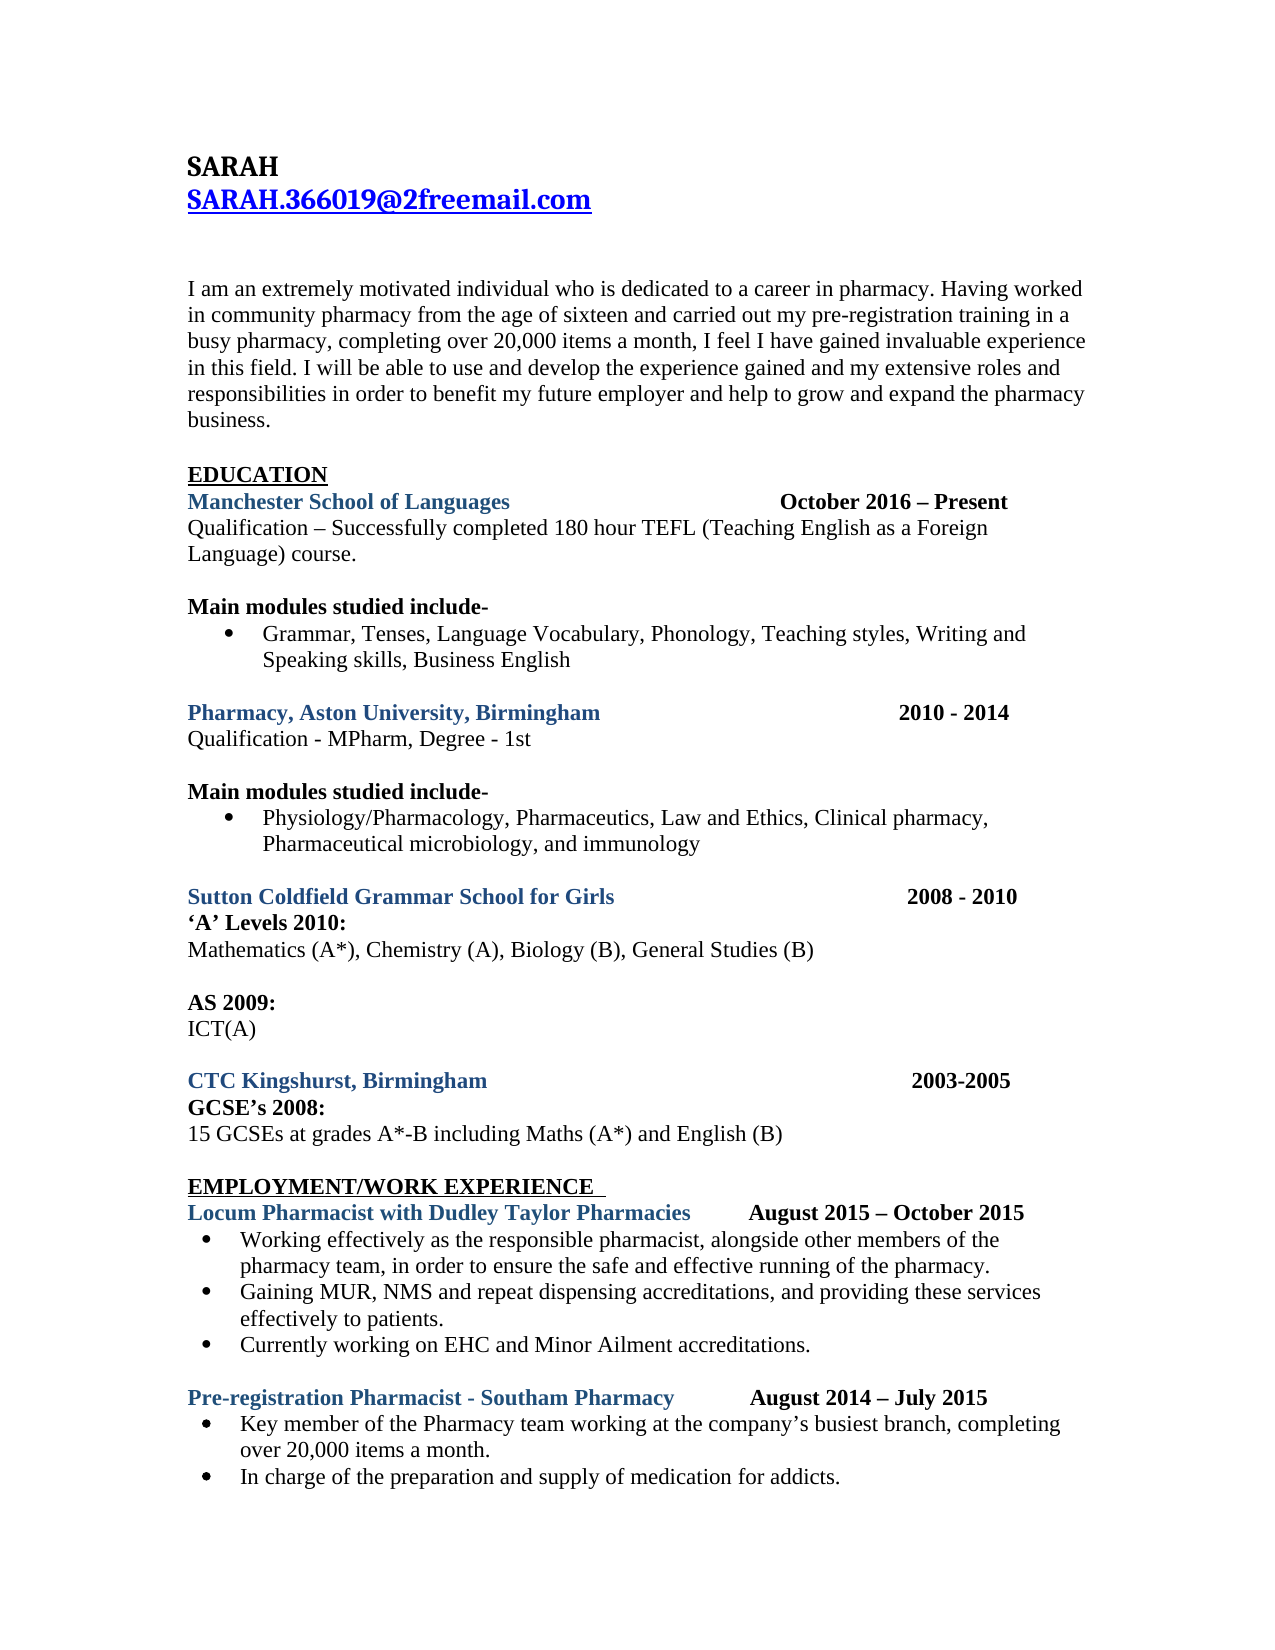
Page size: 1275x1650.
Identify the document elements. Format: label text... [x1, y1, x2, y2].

list Gaining MUR, NMS and repeat dispensing accreditations, and providing these services effectively to patients. [202, 1278, 1087, 1331]
text SARAH [187, 150, 1087, 183]
text ‘A’ Levels 2010: [187, 909, 1087, 936]
list Currently working on EHC and Minor Ailment accreditations. [202, 1331, 1087, 1357]
text Sutton Coldfield Grammar School for Girls 2008 - 2010 [187, 883, 1087, 909]
text GCSE’s 2008: [187, 1094, 1087, 1120]
text Main modules studied include- [187, 778, 1087, 804]
list In charge of the preparation and supply of medication for addicts. [202, 1463, 1087, 1489]
text Pharmacy, Aston University, Birmingham 2010 - 2014 [187, 699, 1087, 725]
text EDUCATION [187, 461, 1087, 488]
text Locum Pharmacist with Dudley Taylor Pharmacies August 2015 – October 2015 [187, 1199, 1087, 1226]
text Mathematics (A*), Chemistry (A), Biology (B), General Studies (B) [187, 936, 1087, 962]
list Working effectively as the responsible pharmacist, alongside other members of the pharmacy team, in order to ensure the safe and effective running of the pharmacy. [202, 1226, 1087, 1278]
list Physiology/Pharmacology, Pharmaceutics, Law and Ethics, Clinical pharmacy, Pharmaceutical microbiology, and immunology [225, 804, 1087, 857]
text SARAH.366019@2freemail.com [187, 183, 1087, 217]
list Key member of the Pharmacy team working at the company’s busiest branch, completing over 20,000 items a month. [202, 1410, 1087, 1463]
text 15 GCSEs at grades A*-B including Maths (A*) and English (B) [187, 1120, 1087, 1147]
text ICT(A) [187, 1015, 1087, 1041]
text Qualification - MPharm, Degree - 1st [187, 725, 1087, 751]
text AS 2009: [187, 988, 1087, 1015]
text Manchester School of Languages October 2016 – Present Qualification – Successfully completed 180 hour TEFL (Teaching English as a Foreign Language) course. [187, 488, 1087, 567]
list Grammar, Tenses, Language Vocabulary, Phonology, Teaching styles, Writing and Speaking skills, Business English [225, 619, 1087, 672]
text Main modules studied include- [187, 593, 1087, 619]
text CTC Kingshurst, Birmingham 2003-2005 [187, 1068, 1087, 1094]
text Pre-registration Pharmacist - Southam Pharmacy August 2014 – July 2015 [187, 1384, 1087, 1410]
text EMPLOYMENT/WORK EXPERIENCE [187, 1173, 1087, 1199]
text I am an extremely motivated individual who is dedicated to a career in pharmacy. Having worked in community pharmacy from the age of sixteen and carried out my pre-registration training in a busy pharmacy, completing over 20,000 items a month, I feel I have gained invaluable experience in this field. I will be able to use and develop the experience gained and my extensive roles and responsibilities in order to benefit my future employer and help to grow and expand the pharmacy business. [187, 274, 1087, 433]
